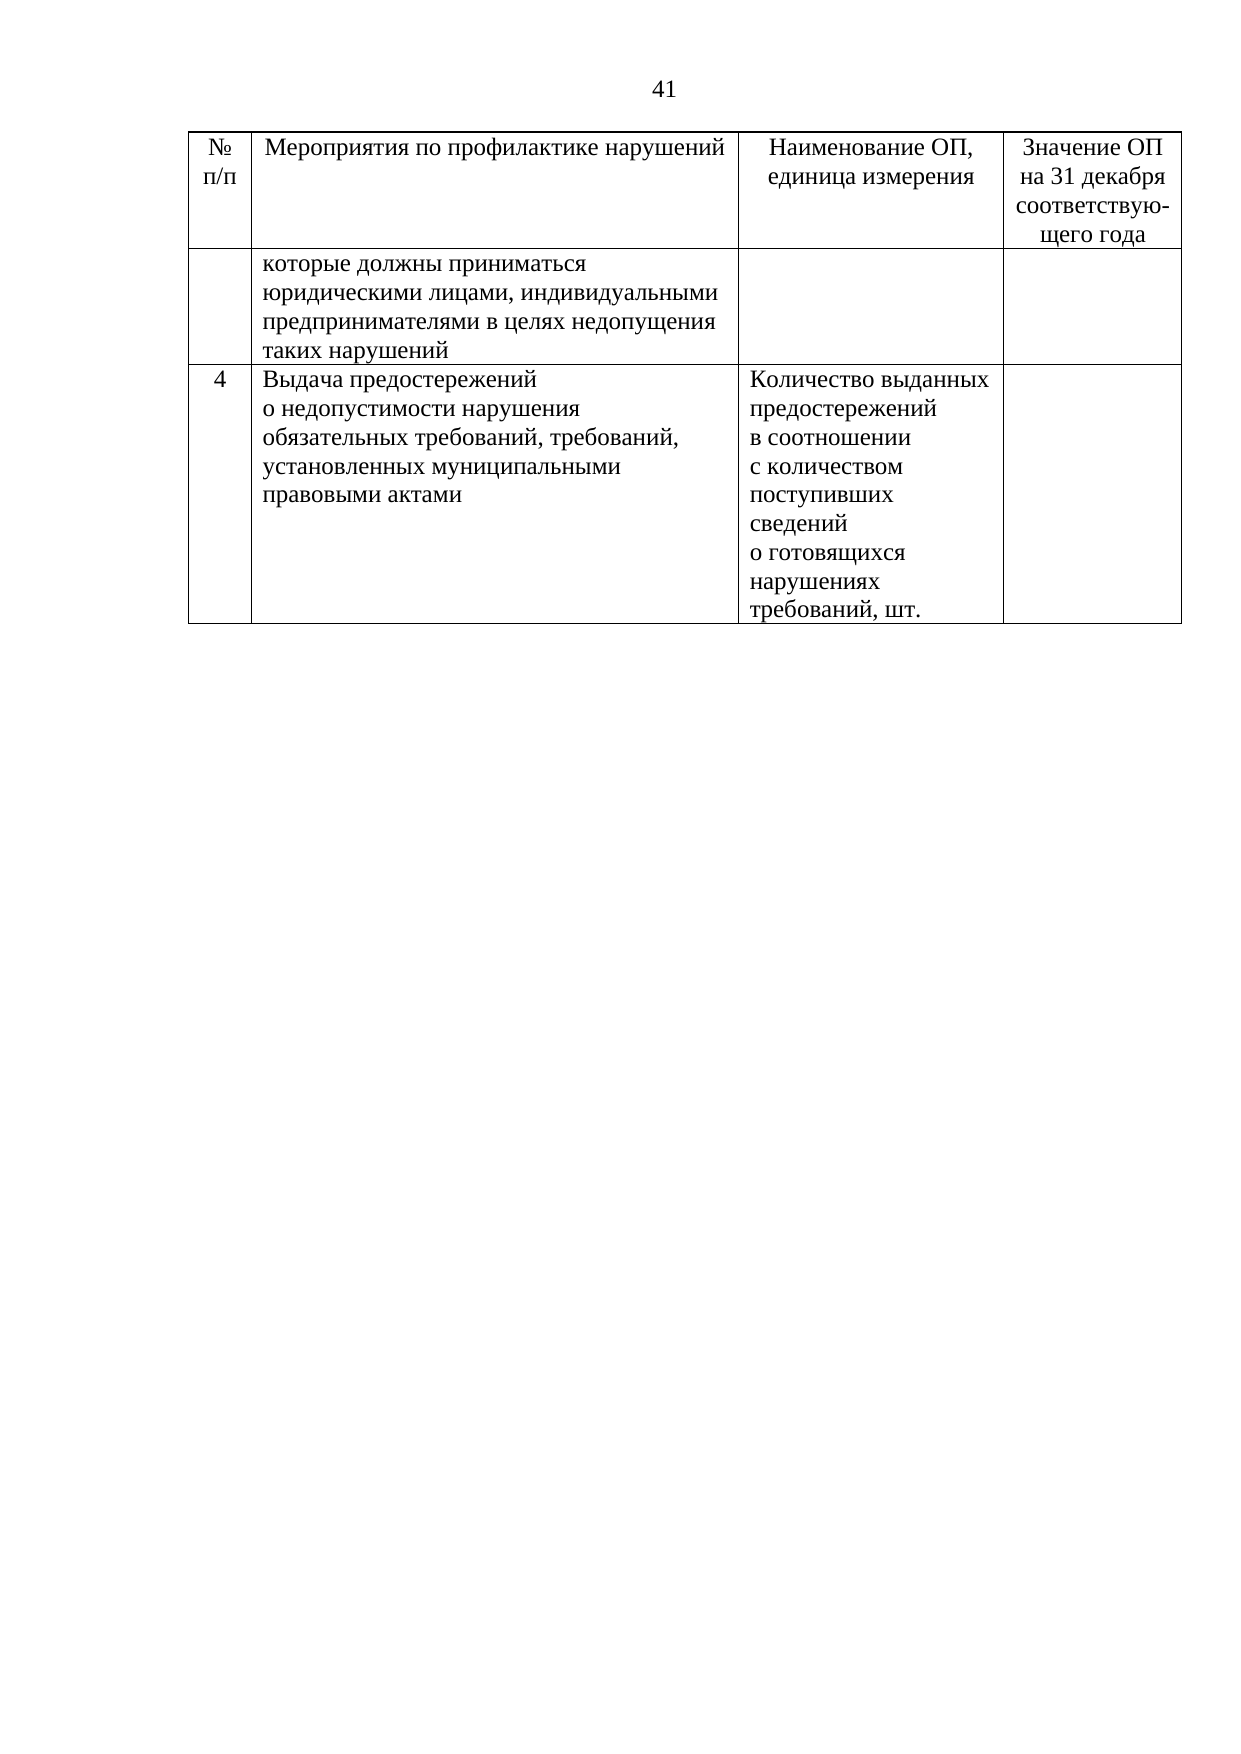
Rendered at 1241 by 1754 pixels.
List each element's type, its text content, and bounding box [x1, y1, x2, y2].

table_header Значение ОП на 31 декабря соответствую-щего года [1004, 133, 1181, 247]
table_cell [1004, 249, 1181, 363]
table_cell Количество выданных предостережений в соотношении с количеством поступивших сведений о готовящихся нарушениях требований, шт. [739, 365, 1003, 623]
table_header Мероприятия по профилактике нарушений [252, 133, 738, 247]
table_cell [1004, 365, 1181, 623]
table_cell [739, 249, 1003, 363]
table_cell 4 [189, 365, 251, 623]
table_cell 3 [189, 249, 251, 363]
table_header № п/п [189, 133, 251, 247]
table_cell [252, 249, 738, 363]
table_cell Выдача предостережений о недопустимости нарушения обязательных требований, требований, установленных муниципальными правовыми актами [252, 365, 738, 623]
table_header Наименование ОП, единица измерения [739, 133, 1003, 247]
